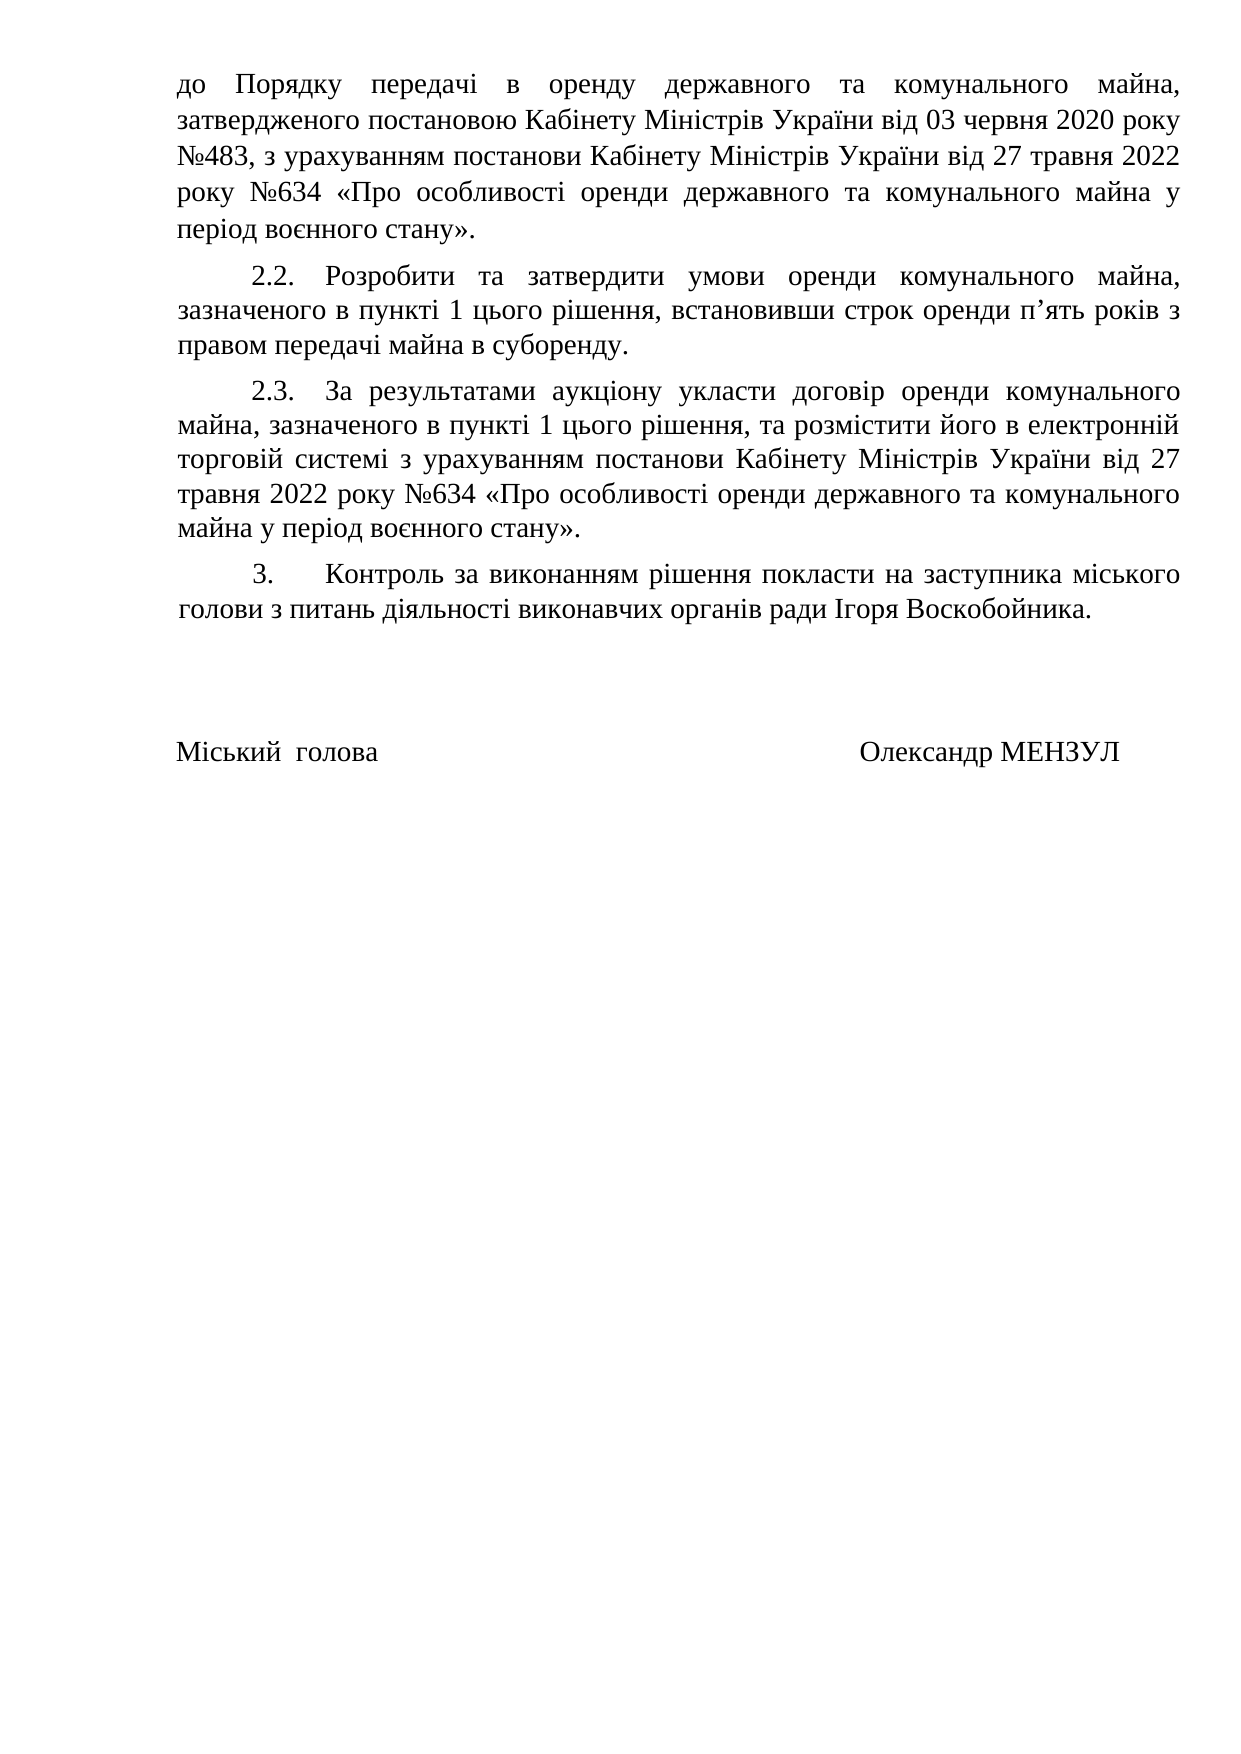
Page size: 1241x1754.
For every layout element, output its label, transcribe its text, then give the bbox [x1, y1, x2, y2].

text Міський голова Олександр МЕНЗУЛ [176, 734, 1181, 767]
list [177, 66, 1181, 244]
list Розробити та затвердити умови оренди комунального майна, зазначеного в пункті 1 цього рішення, встановивши строк оренди п’ять років з правом передачі майна в суборенду. [177, 258, 1181, 361]
list За результатами аукціону укласти договір оренди комунального майна, зазначеного в пункті 1 цього рішення, та розмістити його в електронній торговій системі з урахуванням постанови Кабінету Міністрів України від 27 травня 2022 року №634 «Про особливості оренди державного та комунального майна у період воєнного стану». [177, 373, 1181, 544]
list Контроль за виконанням рішення покласти на заступника міського голови з питань діяльності виконавчих органів ради Ігоря Воскобойника. [178, 556, 1181, 624]
